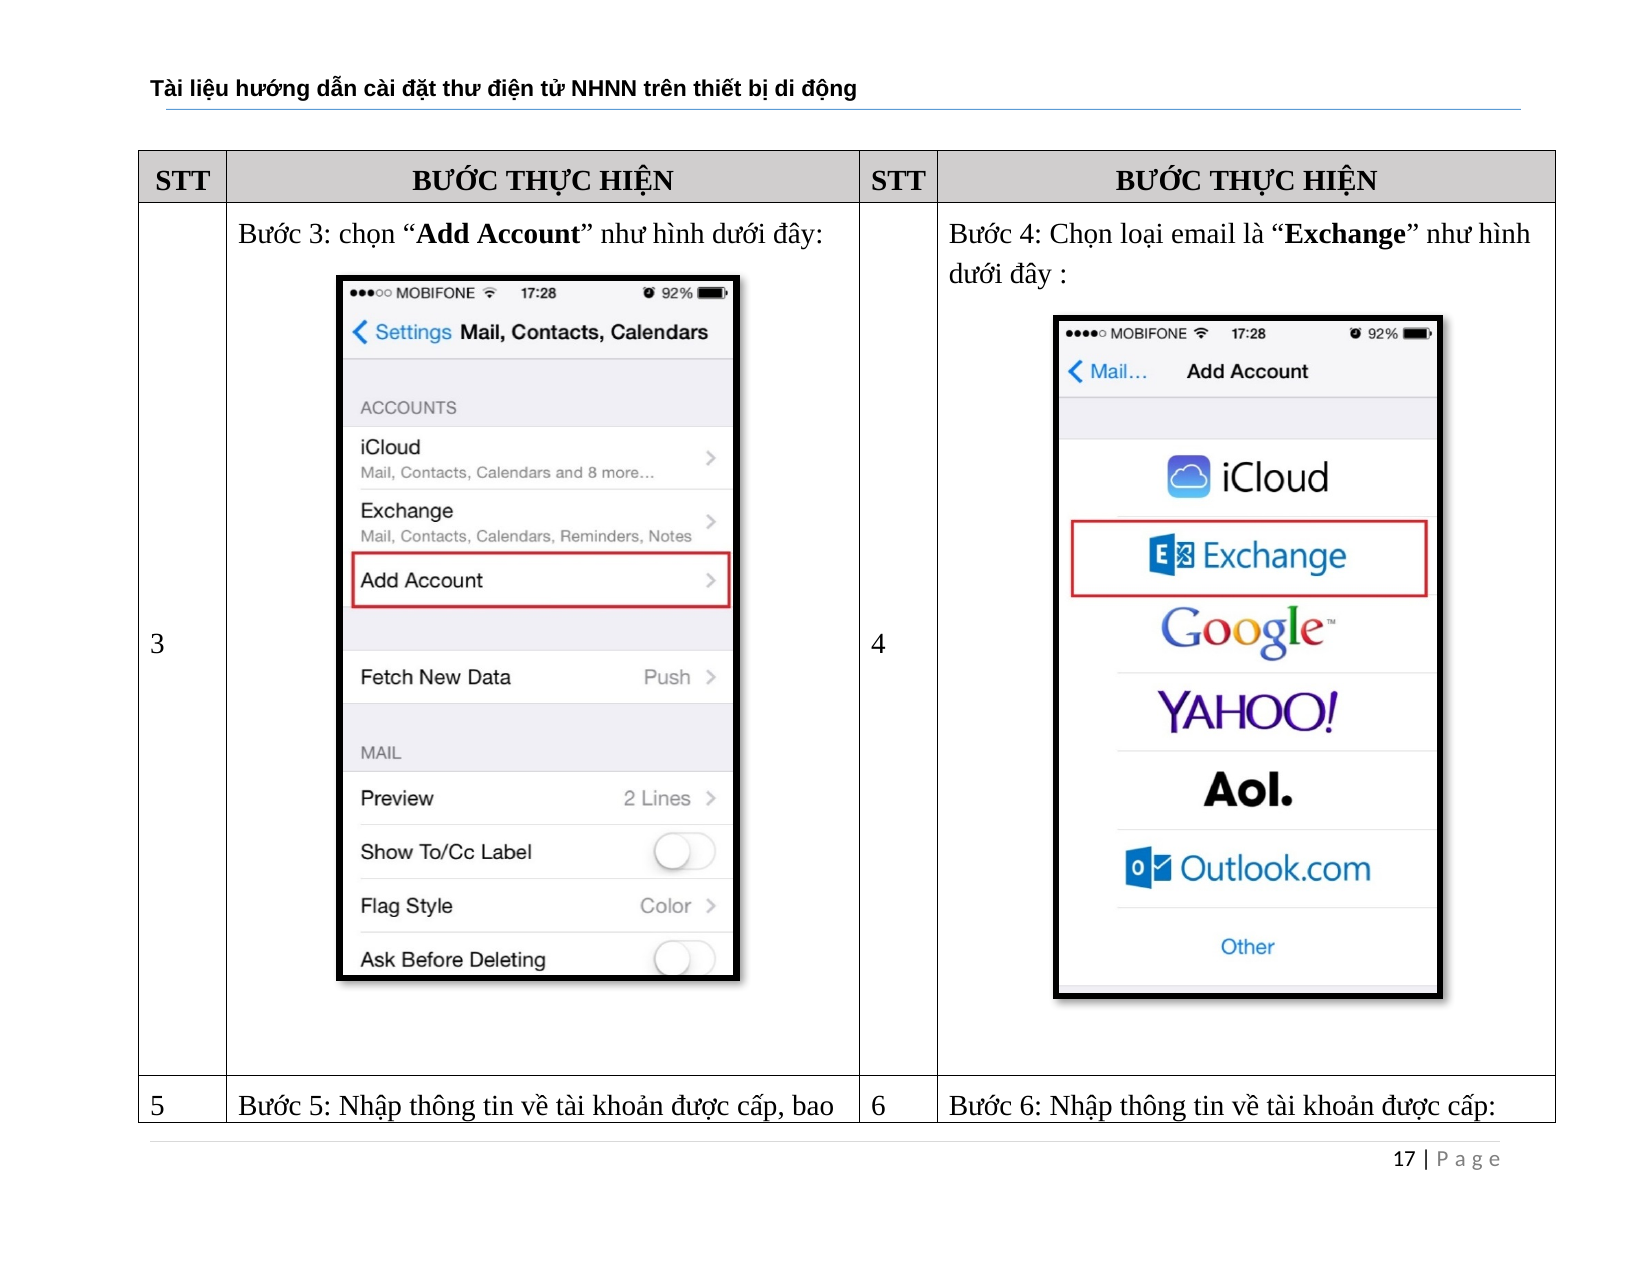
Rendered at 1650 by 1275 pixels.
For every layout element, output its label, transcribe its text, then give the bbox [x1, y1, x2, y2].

table_cell Bước 3: chọn “Add Account” như hình dưới đây: [227, 203, 859, 1074]
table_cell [227, 1076, 859, 1122]
table_header STT [860, 151, 937, 202]
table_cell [938, 1076, 1555, 1122]
table_cell 5 [139, 1076, 226, 1122]
table_cell 3 [139, 203, 226, 1074]
table_cell 6 [860, 1076, 937, 1122]
table_header BƯỚC THỰC HIỆN [227, 151, 859, 202]
table_cell 4 [860, 203, 937, 1074]
picture [1059, 321, 1437, 993]
table_header STT [139, 151, 226, 202]
table_header BƯỚC THỰC HIỆN [938, 151, 1555, 202]
table_cell Bước 4: Chọn loại email là “Exchange” như hình dưới đây : [938, 203, 1555, 1074]
picture [343, 281, 733, 975]
